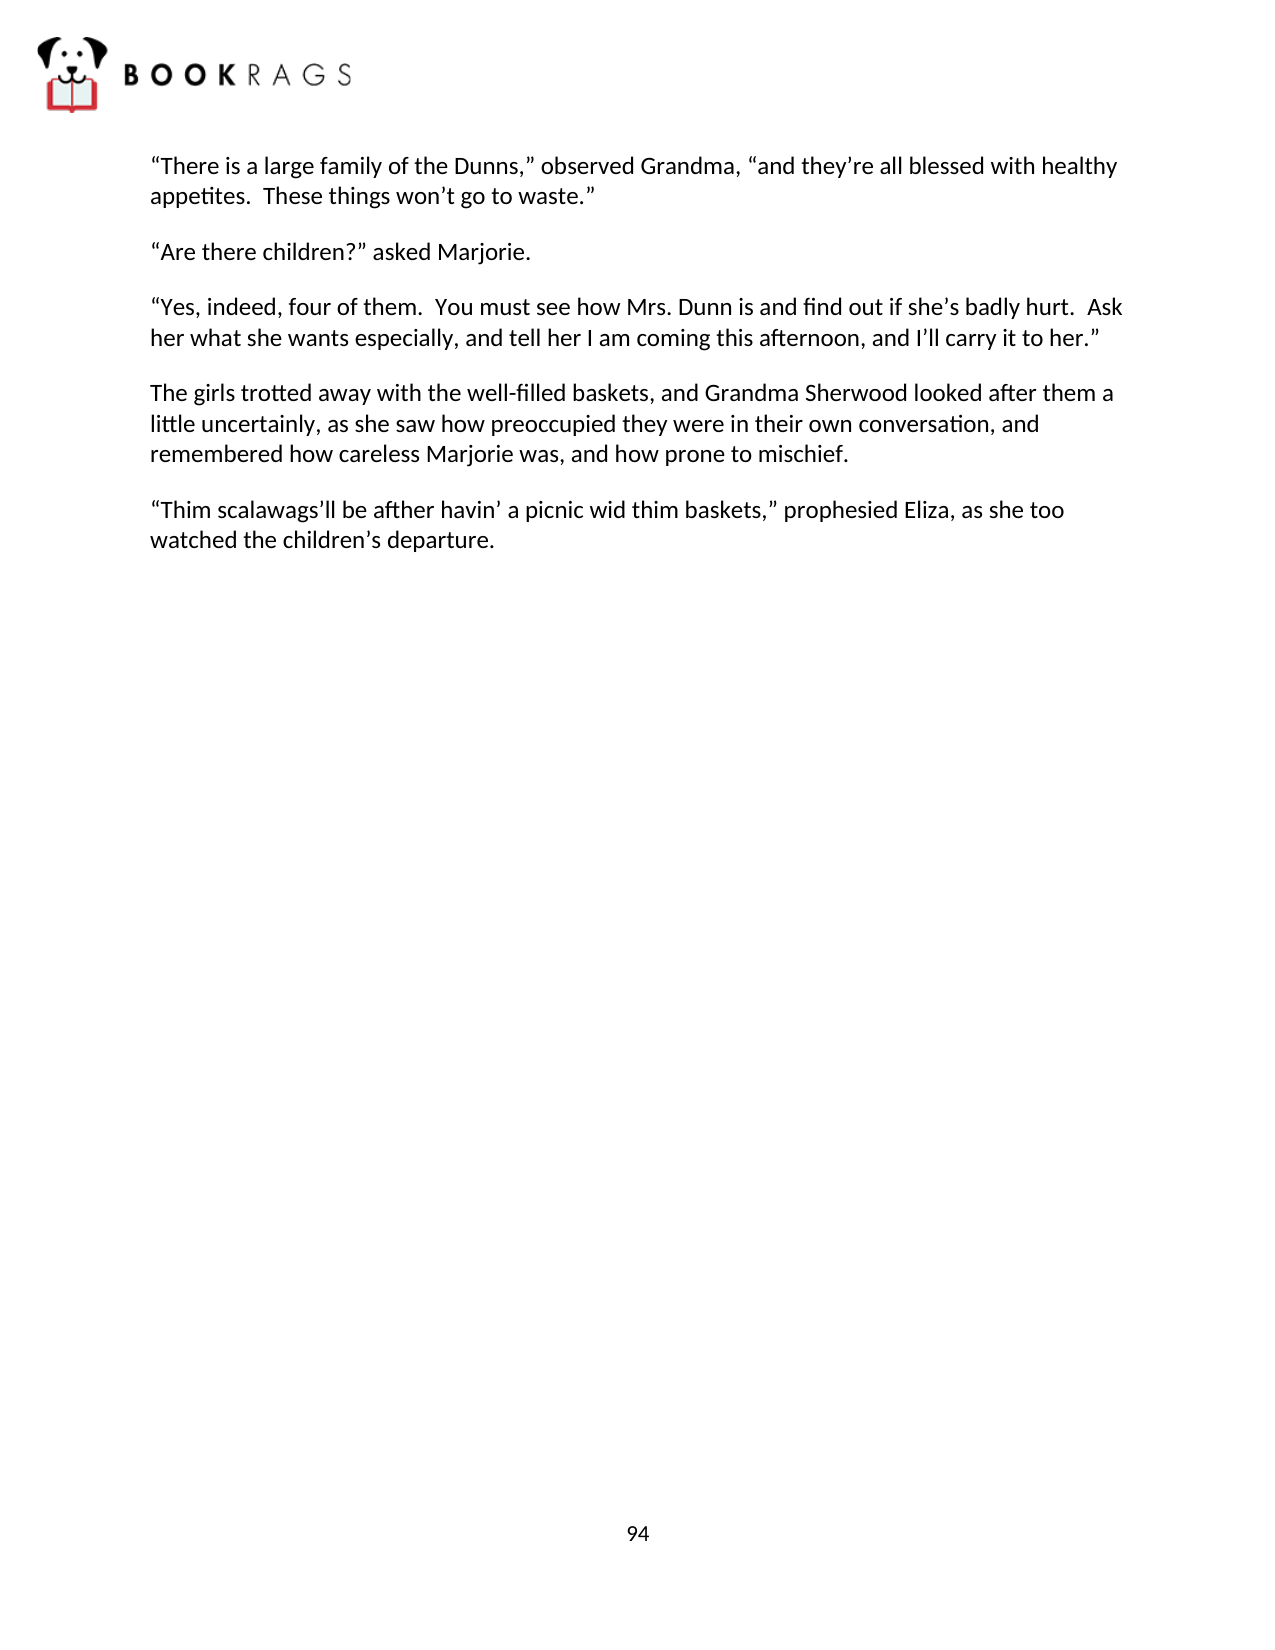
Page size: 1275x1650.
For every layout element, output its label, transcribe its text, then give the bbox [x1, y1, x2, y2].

text “There is a large family of the Dunns,” observed Grandma, “and they’re all blessed with healthy appetites. These things won’t go to waste.” [150, 150, 1125, 211]
text “Are there children?” asked Marjorie. [150, 236, 1125, 267]
picture [37, 37, 351, 113]
text “Yes, indeed, four of them. You must see how Mrs. Dunn is and find out if she’s badly hurt. Ask her what she wants especially, and tell her I am coming this afternoon, and I’ll carry it to her.” [150, 292, 1125, 353]
text The girls trotted away with the well-filled baskets, and Grandma Sherwood looked after them a little uncertainly, as she saw how preoccupied they were in their own conversation, and remembered how careless Marjorie was, and how prone to mischief. [150, 378, 1125, 469]
text “Thim scalawags’ll be afther havin’ a picnic wid thim baskets,” prophesied Eliza, as she too watched the children’s departure. [150, 494, 1125, 555]
